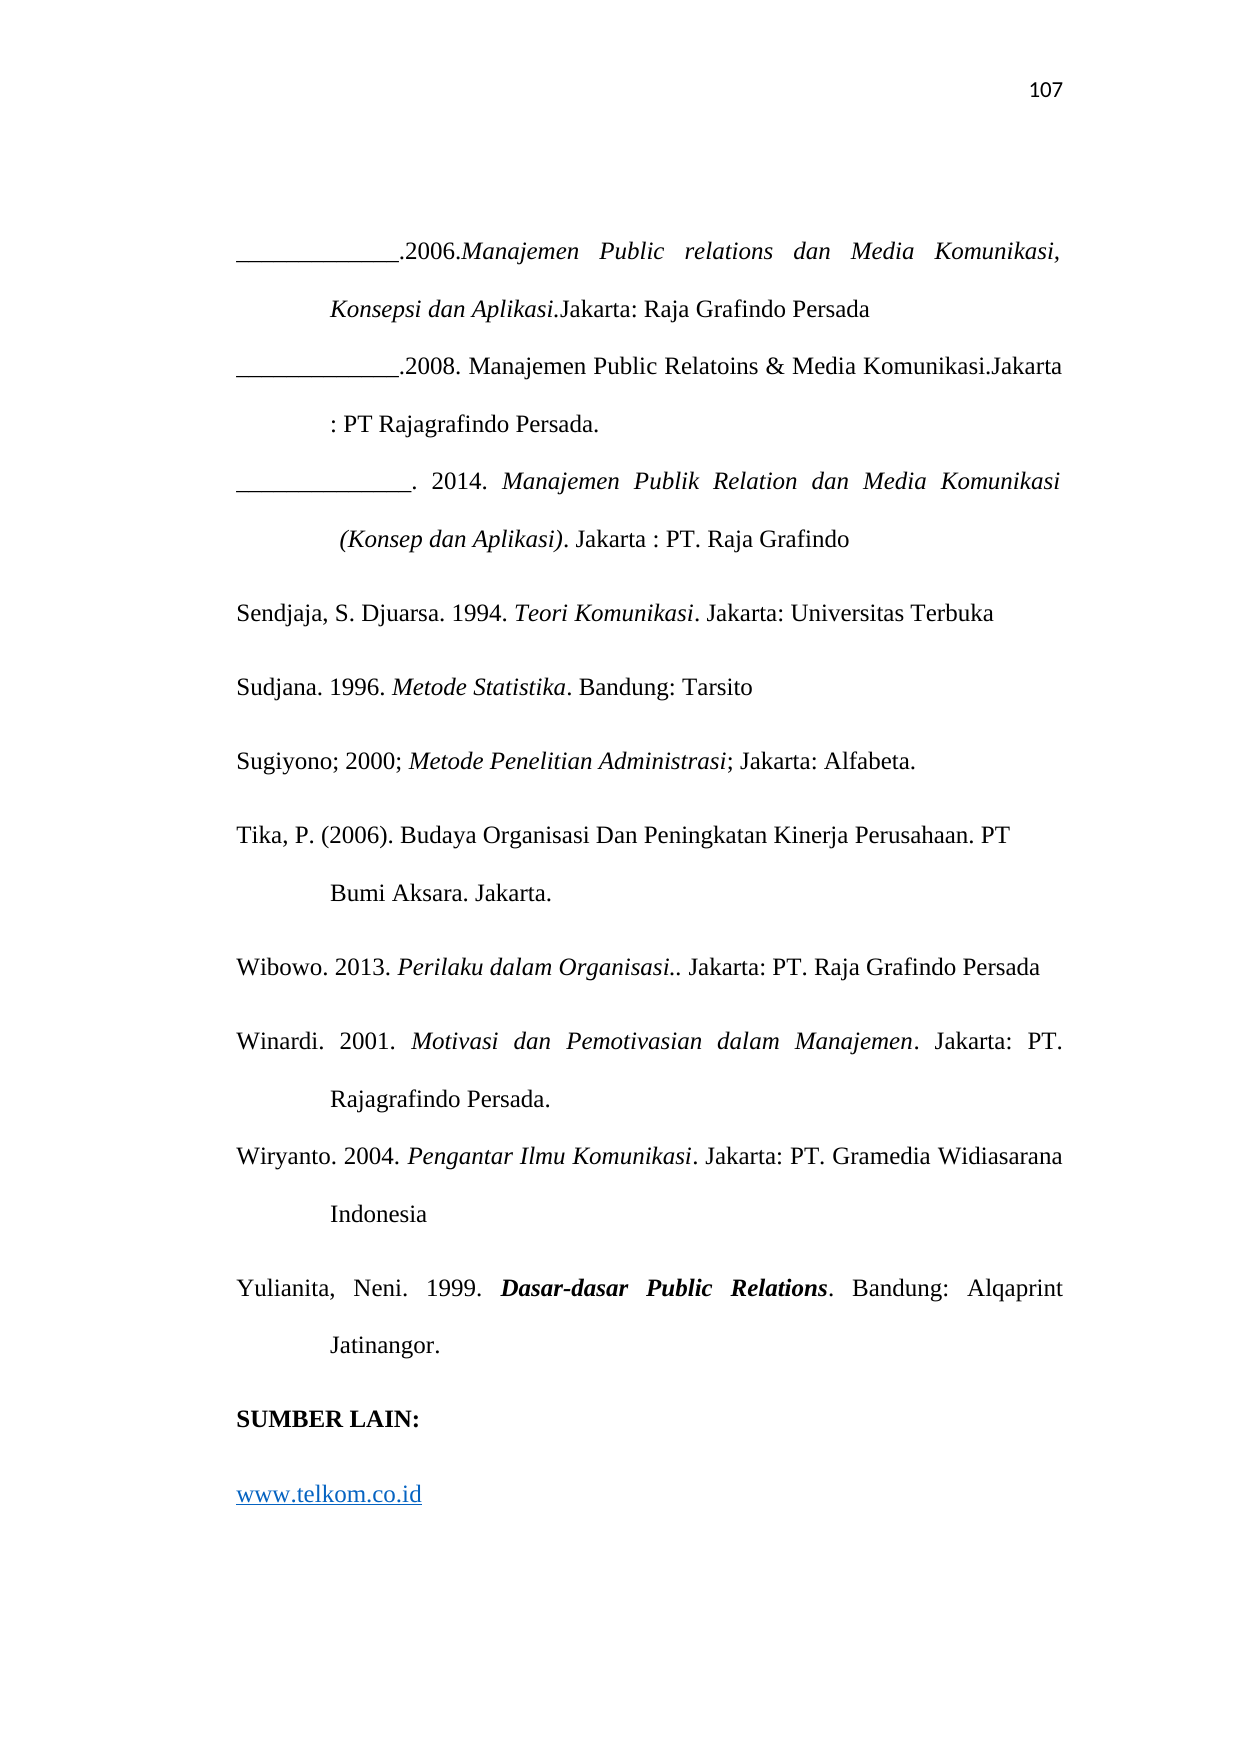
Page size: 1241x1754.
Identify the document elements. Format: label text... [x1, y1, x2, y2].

text Wiryanto. 2004. Pengantar Ilmu Komunikasi. Jakarta: PT. Gramedia Widiasarana Indonesia [236, 1141, 1063, 1227]
text Sendjaja, S. Djuarsa. 1994. Teori Komunikasi. Jakarta: Universitas Terbuka [236, 598, 1063, 627]
text Sugiyono; 2000; Metode Penelitian Administrasi; Jakarta: Alfabeta. [236, 746, 1063, 775]
text _____________.2006.Manajemen Public relations dan Media Komunikasi, Konsepsi dan Aplikasi.Jakarta: Raja Grafindo Persada [236, 236, 1063, 322]
text _____________.2008. Manajemen Public Relatoins & Media Komunikasi.Jakarta : PT Rajagrafindo Persada. [236, 351, 1063, 437]
text Winardi. 2001. Motivasi dan Pemotivasian dalam Manajemen. Jakarta: PT. Rajagrafindo Persada. [236, 1026, 1063, 1112]
text Yulianita, Neni. 1999. Dasar-dasar Public Relations. Bandung: Alqaprint Jatinangor. [236, 1273, 1063, 1359]
text Bumi Aksara. Jakarta. [330, 878, 1063, 907]
text ______________. 2014. Manajemen Publik Relation dan Media Komunikasi (Konsep dan Aplikasi). Jakarta : PT. Raja Grafindo [236, 466, 1063, 552]
text Wibowo. 2013. Perilaku dalam Organisasi.. Jakarta: PT. Raja Grafindo Persada [236, 952, 1063, 981]
text www.telkom.co.id [236, 1479, 1063, 1507]
text Tika, P. (2006). Budaya Organisasi Dan Peningkatan Kinerja Perusahaan. PT [236, 820, 1063, 849]
text SUMBER LAIN: [236, 1404, 1063, 1433]
text Sudjana. 1996. Metode Statistika. Bandung: Tarsito [236, 672, 1063, 701]
